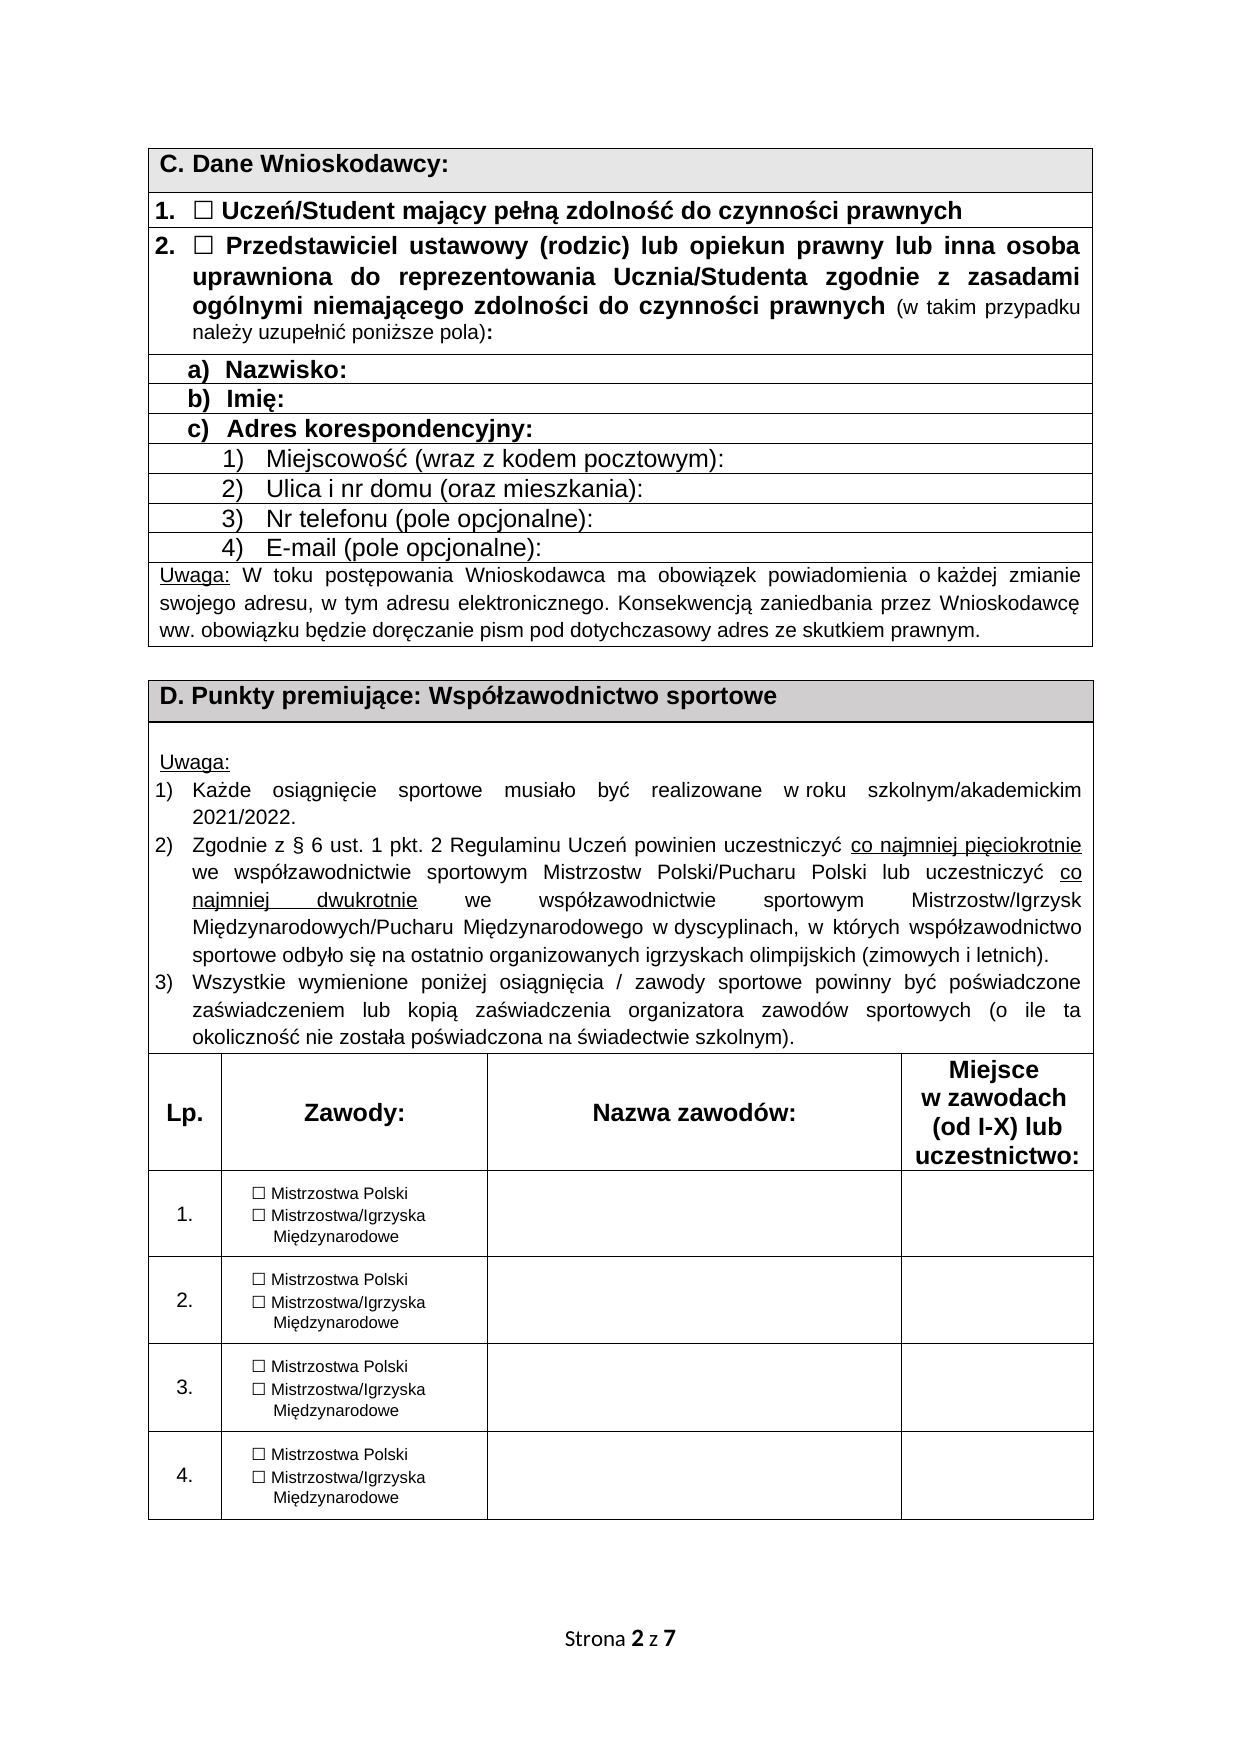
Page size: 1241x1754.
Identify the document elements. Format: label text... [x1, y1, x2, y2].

table_cell Miejsce w zawodach (od I-X) lub uczestnictwo: [902, 1054, 1093, 1170]
table_cell Nazwisko: [149, 355, 1092, 383]
table_cell 1. [149, 1171, 221, 1256]
table_cell Nazwa zawodów: [488, 1054, 901, 1170]
table_cell 2. [149, 1257, 221, 1343]
table_cell Nr telefonu (pole opcjonalne): [149, 504, 1092, 532]
table_cell 3. [149, 1344, 221, 1431]
table_cell Uczeń/Student mający pełną zdolność do czynności prawnych [149, 193, 1092, 227]
table_cell Imię: [149, 384, 1092, 413]
table_header D. Punkty premiujące: Współzawodnictwo sportowe [149, 681, 1093, 721]
table_cell Uwaga: W toku postępowania Wnioskodawca ma obowiązek powiadomienia o każdej zmianie swojego adresu, w tym adresu elektronicznego. Konsekwencją zaniedbania przez Wnioskodawcę ww. obowiązku będzie doręczanie pism pod dotychczasowy adres ze skutkiem prawnym. [149, 563, 1092, 646]
table_cell [902, 1171, 1093, 1256]
table_cell [488, 1171, 901, 1256]
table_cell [222, 1344, 487, 1431]
table_cell Mistrzostwa Polski Mistrzostwa/Igrzyska Międzynarodowe [222, 1171, 487, 1256]
table_cell Adres korespondencyjny: [149, 414, 1092, 443]
table_cell [902, 1344, 1093, 1431]
table_cell [488, 1432, 901, 1518]
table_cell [222, 1257, 487, 1343]
table_cell Uwaga: Każde osiągnięcie sportowe musiało być realizowane w roku szkolnym/akademickim 2021/2022. Zgodnie z § 6 ust. 1 pkt. 2 Regulaminu Uczeń powinien uczestniczyć co najmniej pięciokrotnie we współzawodnictwie sportowym Mistrzostw Polski/Pucharu Polski lub uczestniczyć co najmniej dwukrotnie we współzawodnictwie sportowym Mistrzostw/Igrzysk Międzynarodowych/Pucharu Międzynarodowego w dyscyplinach, w których współzawodnictwo sportowe odbyło się na ostatnio organizowanych igrzyskach olimpijskich (zimowych i letnich). Wszystkie wymienione poniżej osiągnięcia / zawody sportowe powinny być poświadczone zaświadczeniem lub kopią zaświadczenia organizatora zawodów sportowych (o ile ta okoliczność nie została poświadczona na świadectwie szkolnym). [149, 723, 1093, 1053]
table_cell 4. [149, 1432, 221, 1518]
table_cell [902, 1257, 1093, 1343]
table_cell Lp. [149, 1054, 221, 1170]
table_cell [902, 1432, 1093, 1518]
table_cell Zawody: [222, 1054, 487, 1170]
table_cell Przedstawiciel ustawowy (rodzic) lub opiekun prawny lub inna osoba uprawniona do reprezentowania Ucznia/Studenta zgodnie z zasadami ogólnymi niemającego zdolności do czynności prawnych (w takim przypadku należy uzupełnić poniższe pola): [149, 228, 1092, 353]
table_cell Dane Wnioskodawcy: [149, 149, 1092, 192]
table_cell Miejscowość (wraz z kodem pocztowym): [149, 444, 1092, 473]
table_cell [222, 1432, 487, 1518]
table_cell [488, 1257, 901, 1343]
table_cell Ulica i nr domu (oraz mieszkania): [149, 474, 1092, 502]
table_cell E-mail (pole opcjonalne): [149, 533, 1092, 562]
table_cell [488, 1344, 901, 1431]
